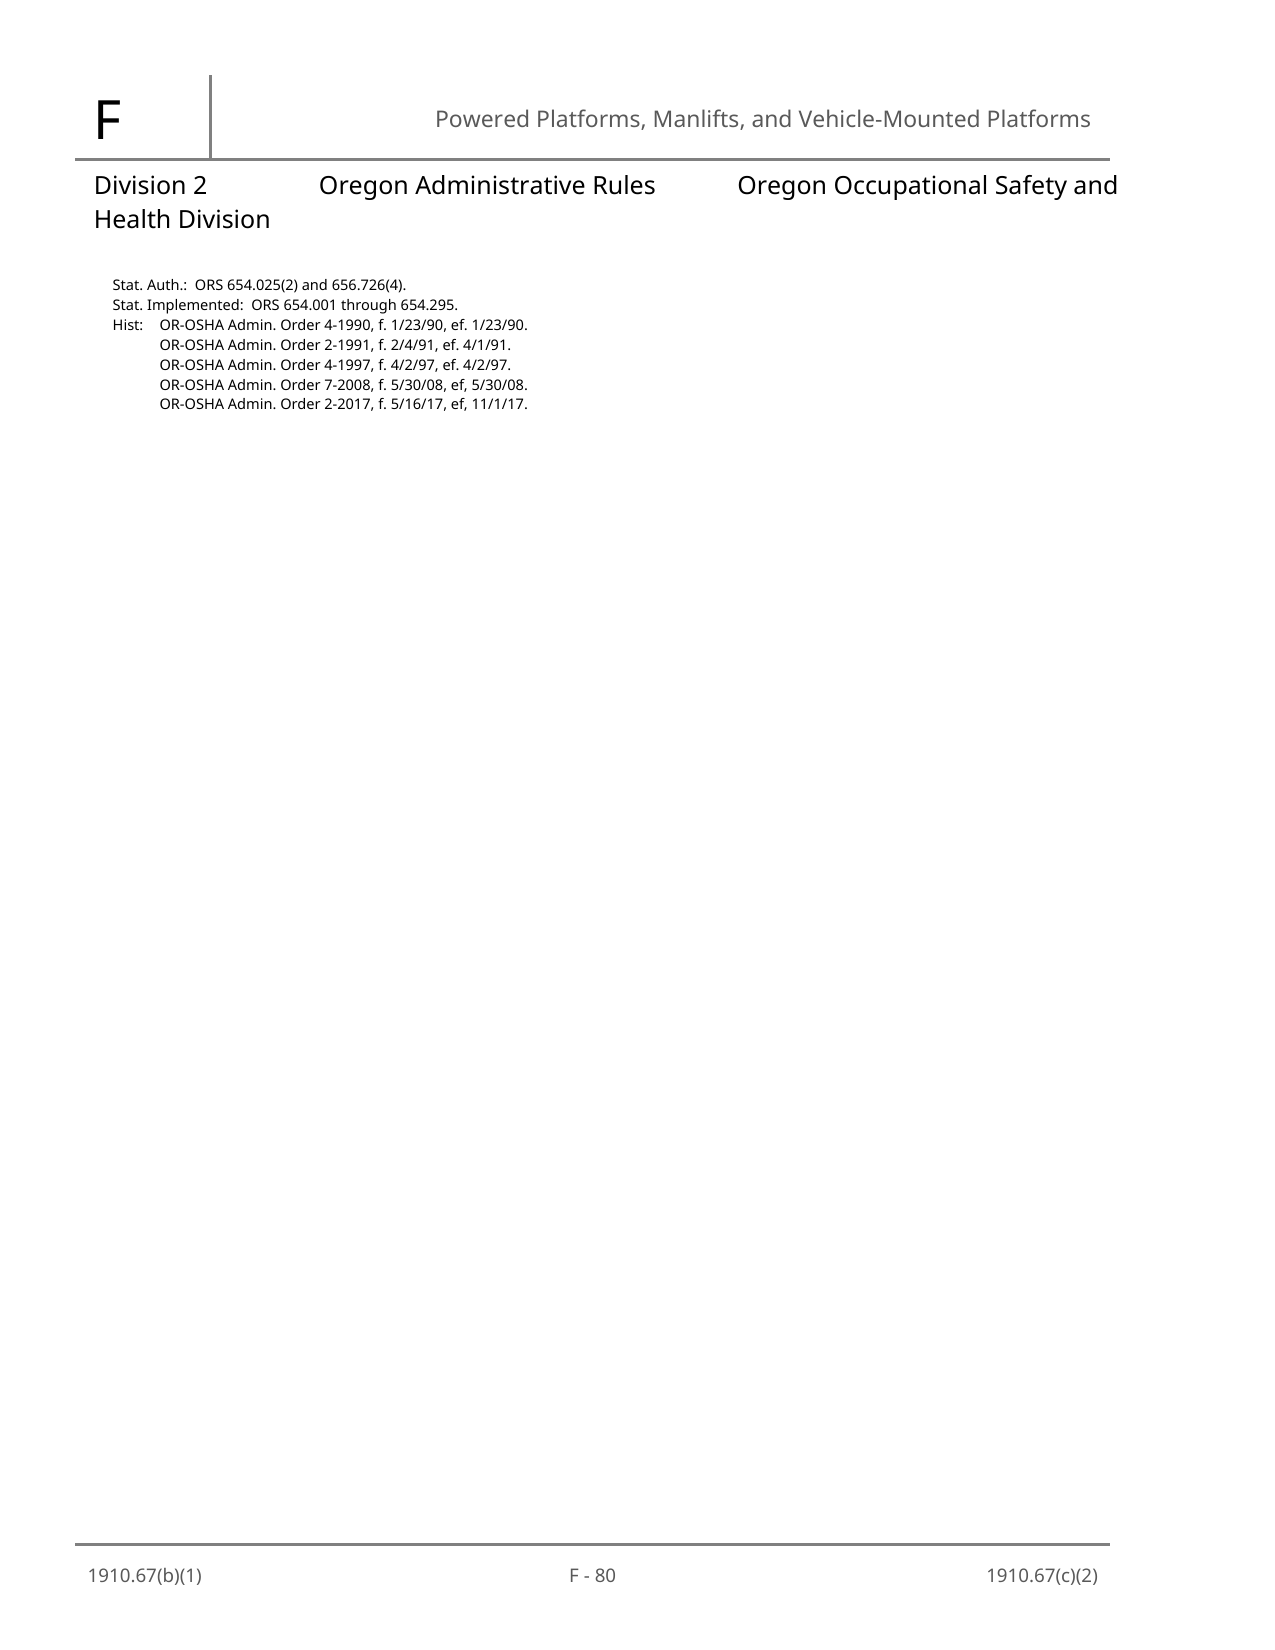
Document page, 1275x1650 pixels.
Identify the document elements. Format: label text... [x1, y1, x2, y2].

text OR-OSHA Admin. Order 7-2008, f. 5/30/08, ef, 5/30/08. [112, 374, 1110, 394]
text OR-OSHA Admin. Order 2-1991, f. 2/4/91, ef. 4/1/91. [112, 334, 1110, 354]
text Hist: OR-OSHA Admin. Order 4-1990, f. 1/23/90, ef. 1/23/90. [112, 314, 1110, 334]
text Stat. Auth.: ORS 654.025(2) and 656.726(4). [112, 225, 1110, 295]
text OR-OSHA Admin. Order 2-2017, f. 5/16/17, ef, 11/1/17. [112, 394, 1110, 414]
text Stat. Implemented: ORS 654.001 through 654.295. [112, 295, 1110, 314]
text OR-OSHA Admin. Order 4-1997, f. 4/2/97, ef. 4/2/97. [112, 354, 1110, 374]
